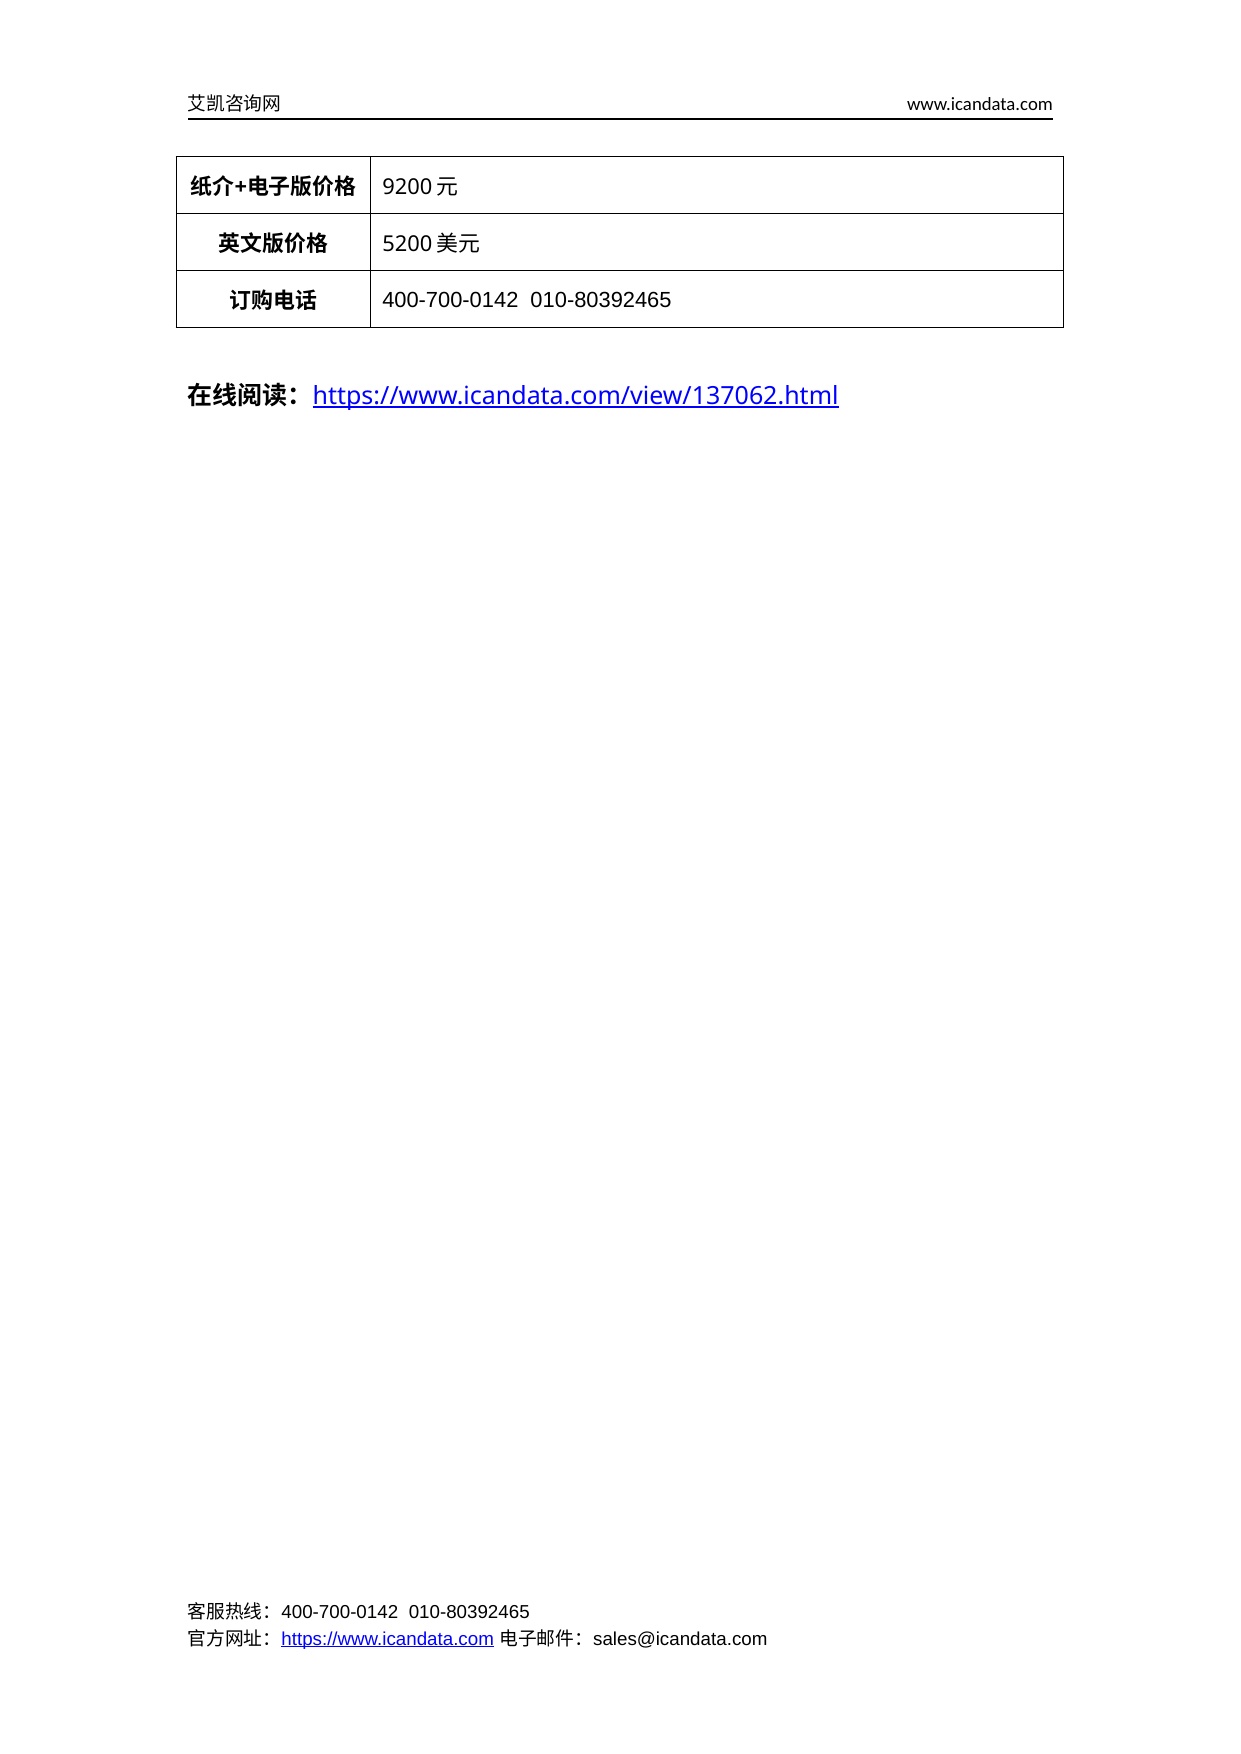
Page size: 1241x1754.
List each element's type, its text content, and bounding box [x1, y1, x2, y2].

table_cell 9200元 [371, 157, 1063, 213]
table_cell 纸介+电子版价格 [177, 157, 370, 213]
table_cell 英文版价格 [177, 214, 370, 270]
table_cell 5200美元 [371, 214, 1063, 270]
text 在线阅读：https://www.icandata.com/view/137062.html [187, 361, 1053, 426]
table_cell 订购电话 [177, 271, 370, 327]
table_cell 400-700-0142 010-80392465 [371, 271, 1063, 327]
